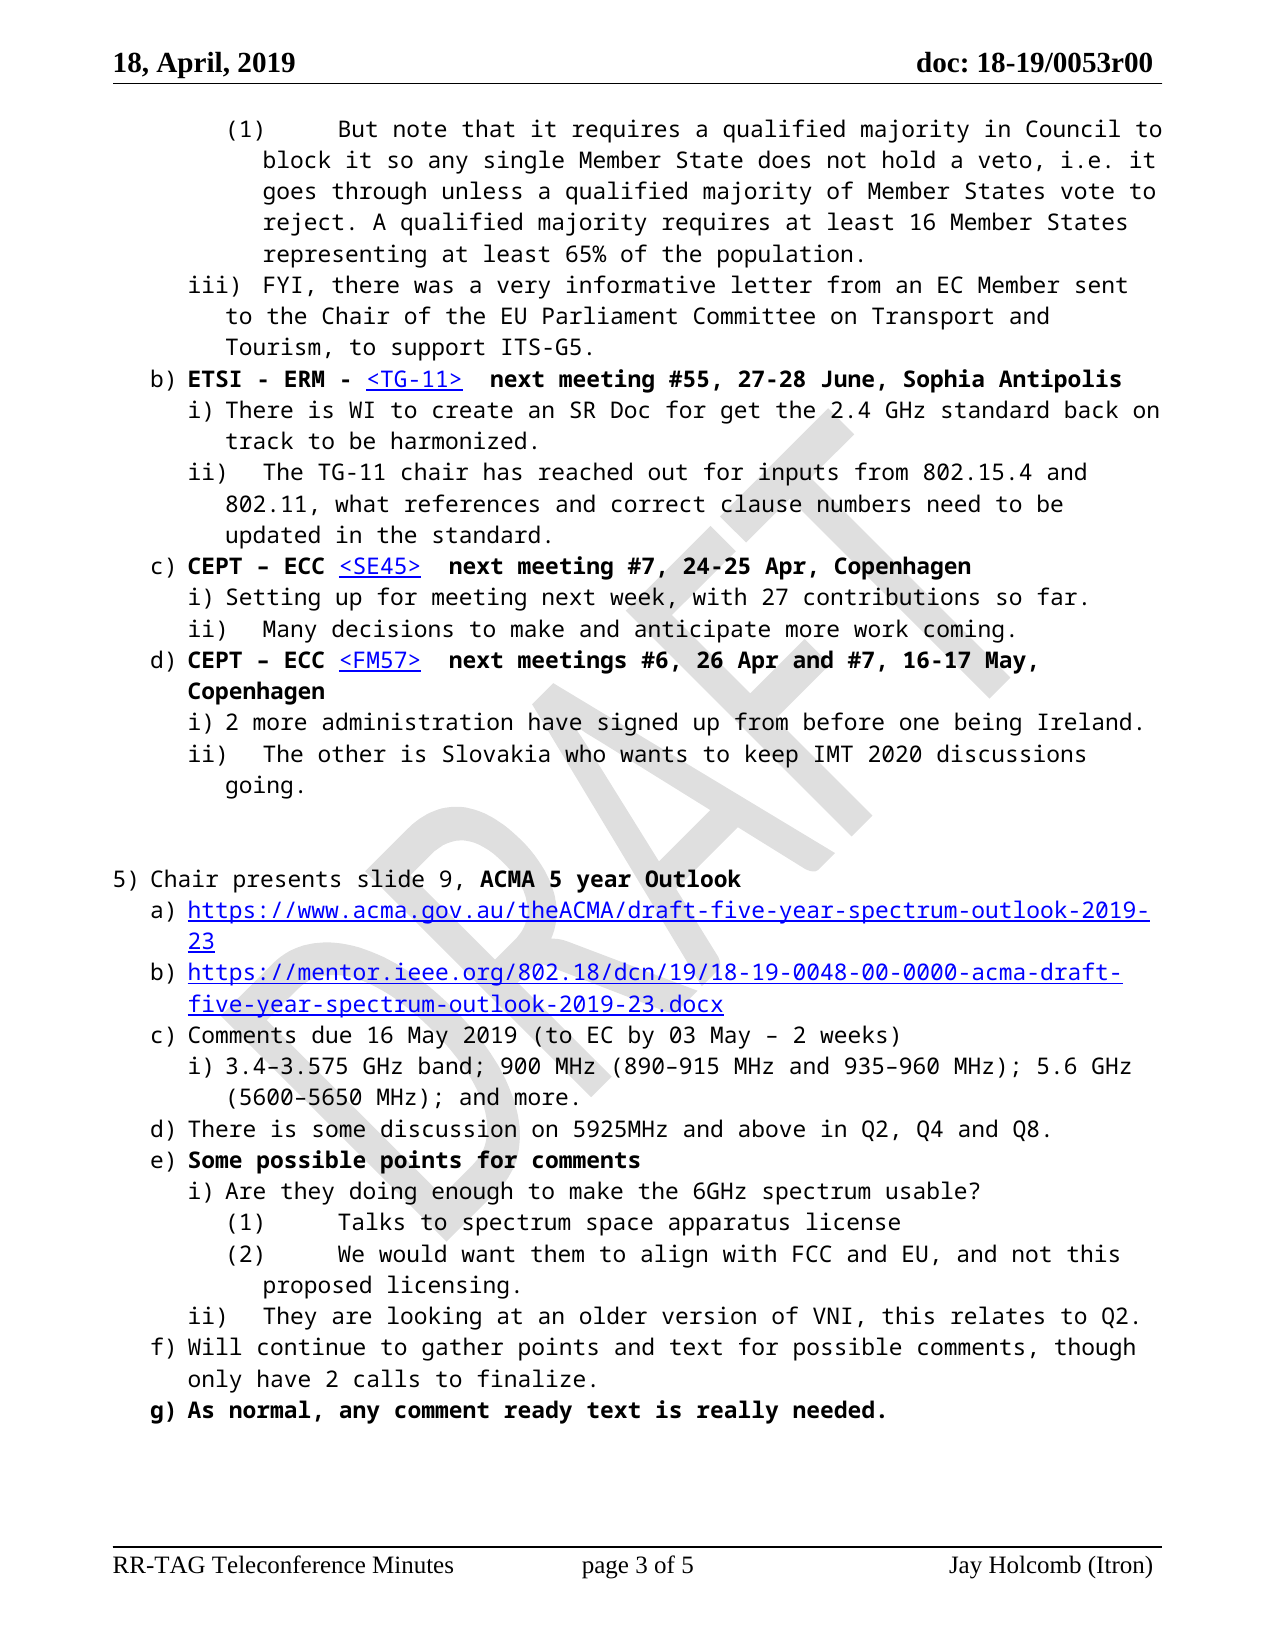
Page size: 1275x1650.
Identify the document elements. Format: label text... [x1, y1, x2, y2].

list CEPT – ECC <FM57> next meetings #6, 26 Apr and #7, 16-17 May, Copenhagen [150, 644, 1162, 706]
list But note that it requires a qualified majority in Council to block it so any single Member State does not hold a veto, i.e. it goes through unless a qualified majority of Member States vote to reject. A qualified majority requires at least 16 Member States representing at least 65% of the population. [225, 112, 1162, 269]
list https://mentor.ieee.org/802.18/dcn/19/18-19-0048-00-0000-acma-draft-five-year-spectrum-outlook-2019-23.docx [150, 956, 1162, 1019]
list As normal, any comment ready text is really needed. [150, 1394, 1162, 1425]
list The TG-11 chair has reached out for inputs from 802.15.4 and 802.11, what references and correct clause numbers need to be updated in the standard. [187, 456, 1162, 550]
list There is some discussion on 5925MHz and above in Q2, Q4 and Q8. [150, 1112, 1162, 1144]
list 2 more administration have signed up from before one being Ireland. [187, 706, 1162, 737]
list Setting up for meeting next week, with 27 contributions so far. [187, 581, 1162, 612]
list ETSI - ERM - <TG-11> next meeting #55, 27-28 June, Sophia Antipolis [150, 362, 1162, 394]
list Are they doing enough to make the 6GHz spectrum usable? [187, 1175, 1162, 1206]
list We would want them to align with FCC and EU, and not this proposed licensing. [225, 1237, 1162, 1300]
list The other is Slovakia who wants to keep IMT 2020 discussions going. [187, 737, 1162, 800]
list Will continue to gather points and text for possible comments, though only have 2 calls to finalize. [150, 1331, 1162, 1394]
list They are looking at an older version of VNI, this relates to Q2. [187, 1300, 1162, 1331]
list 3.4–3.575 GHz band; 900 MHz (890–915 MHz and 935–960 MHz); 5.6 GHz (5600–5650 MHz); and more. [187, 1050, 1162, 1112]
list Some possible points for comments [150, 1144, 1162, 1175]
list https://www.acma.gov.au/theACMA/draft-five-year-spectrum-outlook-2019-23 [150, 894, 1162, 956]
list There is WI to create an SR Doc for get the 2.4 GHz standard back on track to be harmonized. [187, 394, 1162, 456]
list Many decisions to make and anticipate more work coming. [187, 612, 1162, 644]
list Comments due 16 May 2019 (to EC by 03 May – 2 weeks) [150, 1019, 1162, 1050]
list CEPT – ECC <SE45> next meeting #7, 24-25 Apr, Copenhagen [150, 550, 1162, 581]
list Chair presents slide 9, ACMA 5 year Outlook [112, 862, 1162, 894]
list FYI, there was a very informative letter from an EC Member sent to the Chair of the EU Parliament Committee on Transport and Tourism, to support ITS-G5. [187, 269, 1162, 362]
list Talks to spectrum space apparatus license [225, 1206, 1162, 1237]
